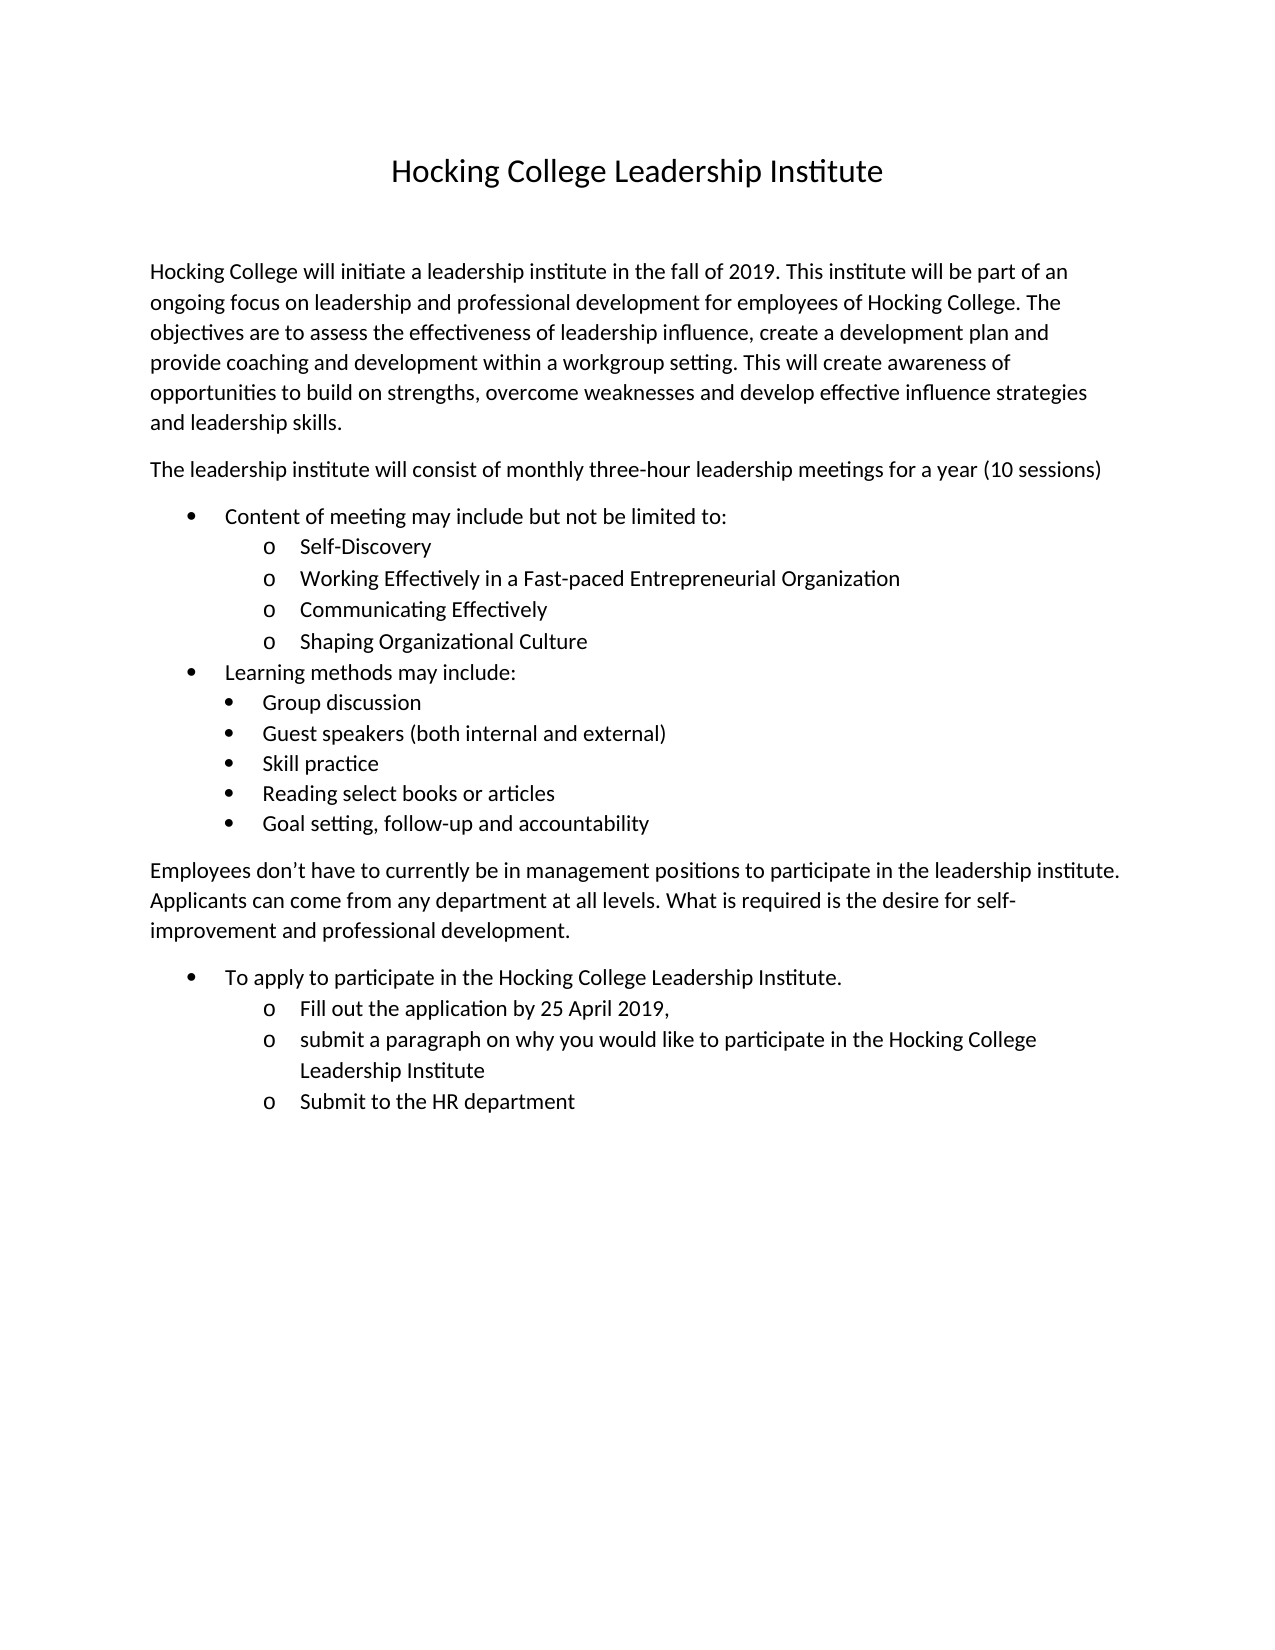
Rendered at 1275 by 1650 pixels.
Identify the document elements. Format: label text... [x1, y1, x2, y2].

list Goal setting, follow-up and accountability [225, 809, 1125, 837]
list Group discussion [225, 688, 1125, 717]
list Submit to the HR department [262, 1087, 1125, 1116]
list To apply to participate in the Hocking College Leadership Institute. [187, 963, 1125, 992]
list Shaping Organizational Culture [262, 627, 1125, 656]
list Communicating Effectively [262, 595, 1125, 624]
text Hocking College will initiate a leadership institute in the fall of 2019. This institute will be part of an ongoing focus on leadership and professional development for employees of Hocking College. The objectives are to assess the effectiveness of leadership influence, create a development plan and provide coaching and development within a workgroup setting. This will create awareness of opportunities to build on strengths, overcome weaknesses and develop effective influence strategies and leadership skills. [150, 257, 1125, 437]
text Employees don’t have to currently be in management positions to participate in the leadership institute. Applicants can come from any department at all levels. What is required is the desire for self-improvement and professional development. [150, 856, 1125, 945]
list Content of meeting may include but not be limited to: [187, 502, 1125, 530]
list Reading select books or articles [225, 779, 1125, 807]
list Fill out the application by 25 April 2019, [262, 994, 1125, 1023]
list Self-Discovery [262, 532, 1125, 562]
list Skill practice [225, 749, 1125, 777]
text The leadership institute will consist of monthly three-hour leadership meetings for a year (10 sessions) [150, 455, 1125, 483]
list submit a paragraph on why you would like to participate in the Hocking College Leadership Institute [262, 1025, 1125, 1084]
text Hocking College Leadership Institute [150, 150, 1125, 191]
list Working Effectively in a Fast-paced Entrepreneurial Organization [262, 564, 1125, 593]
list Guest speakers (both internal and external) [225, 719, 1125, 747]
list Learning methods may include: [187, 658, 1125, 686]
